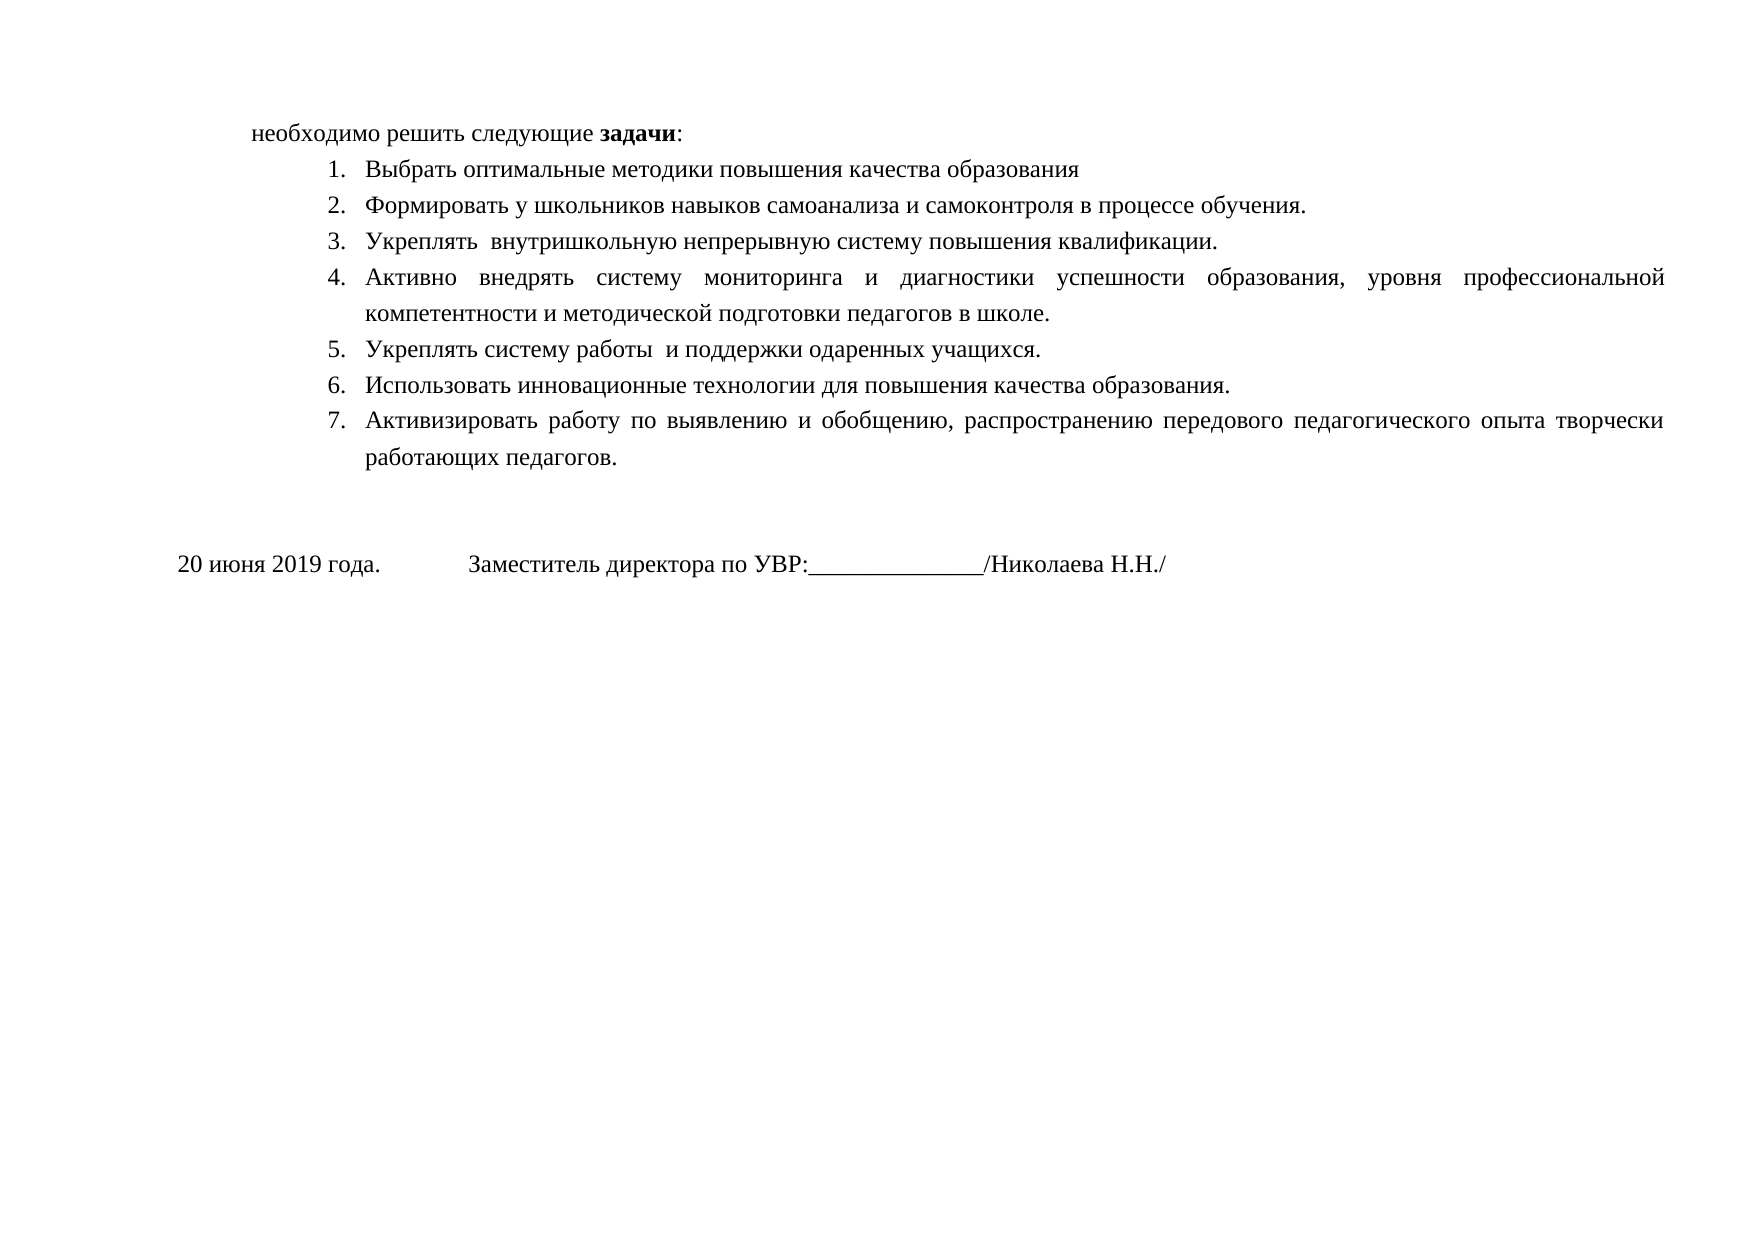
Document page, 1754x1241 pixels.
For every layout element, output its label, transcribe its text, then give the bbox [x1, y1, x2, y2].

list Активно внедрять систему мониторинга и диагностики успешности образования, уровня профессиональной компетентности и методической подготовки педагогов в школе. [327, 262, 1665, 327]
text 20 июня 2019 года. Заместитель директора по УВР:______________/Николаева Н.Н./ [177, 549, 1665, 578]
list Формировать у школьников навыков самоанализа и самоконтроля в процессе обучения. [327, 190, 1665, 219]
list Выбрать оптимальные методики повышения качества образования [327, 154, 1665, 183]
list Укреплять внутришкольную непрерывную систему повышения квалификации. [327, 226, 1665, 255]
text необходимо решить следующие задачи: [177, 118, 1665, 147]
list Активизировать работу по выявлению и обобщению, распространению передового педагогического опыта творчески работающих педагогов. [327, 406, 1665, 470]
list Использовать инновационные технологии для повышения качества образования. [327, 370, 1665, 398]
list Укреплять систему работы и поддержки одаренных учащихся. [327, 334, 1665, 362]
